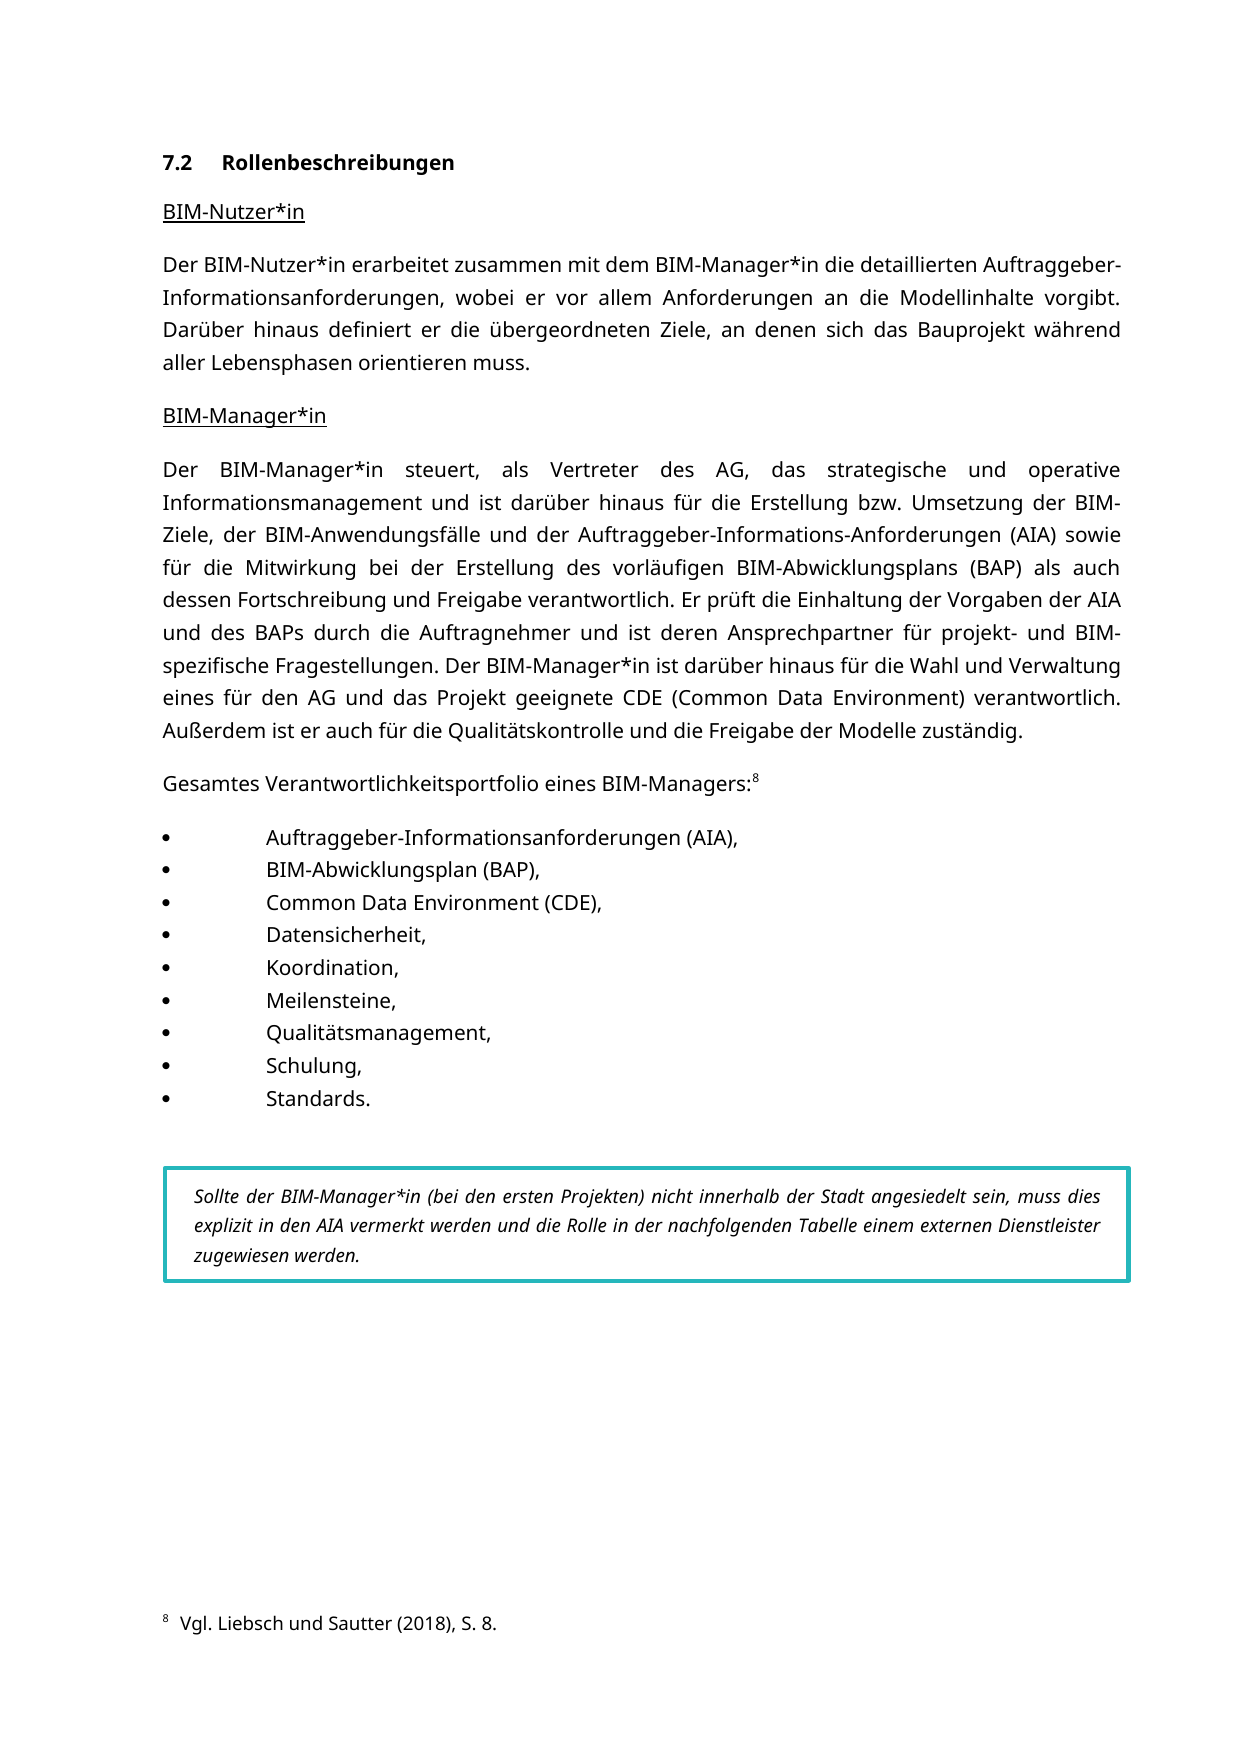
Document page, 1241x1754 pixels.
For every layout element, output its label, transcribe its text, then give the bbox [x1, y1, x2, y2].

list Qualitätsmanagement, [162, 1018, 1122, 1047]
text Der BIM-Nutzer*in erarbeitet zusammen mit dem BIM-Manager*in die detaillierten Auftraggeber-Informationsanforderungen, wobei er vor allem Anforderungen an die Modellinhalte vorgibt. Darüber hinaus definiert er die übergeordneten Ziele, an denen sich das Bauprojekt während aller Lebensphasen orientieren muss. [162, 250, 1122, 377]
list Standards. [162, 1084, 1122, 1112]
text BIM-Manager*in [162, 402, 1122, 430]
list Datensicherheit, [162, 921, 1122, 949]
list Auftraggeber-Informationsanforderungen (AIA), [162, 823, 1122, 851]
list Koordination, [162, 953, 1122, 982]
text BIM-Nutzer*in [162, 197, 1122, 225]
list Schulung, [162, 1051, 1122, 1079]
list Meilensteine, [162, 986, 1122, 1014]
text Gesamtes Verantwortlichkeitsportfolio eines BIM-Managers: [162, 769, 1122, 798]
subtitle Rollenbeschreibungen [162, 148, 1122, 176]
list BIM-Abwicklungsplan (BAP), [162, 855, 1122, 884]
list Common Data Environment (CDE), [162, 888, 1122, 916]
text Der BIM-Manager*in steuert, als Vertreter des AG, das strategische und operative Informationsmanagement und ist darüber hinaus für die Erstellung bzw. Umsetzung der BIM-Ziele, der BIM-Anwendungsfälle und der Auftraggeber-Informations-Anforderungen (AIA) sowie für die Mitwirkung bei der Erstellung des vorläufigen BIM-Abwicklungsplans (BAP) als auch dessen Fortschreibung und Freigabe verantwortlich. Er prüft die Einhaltung der Vorgaben der AIA und des BAPs durch die Auftragnehmer und ist deren Ansprechpartner für projekt- und BIM-spezifische Fragestellungen. Der BIM-Manager*in ist darüber hinaus für die Wahl und Verwaltung eines für den AG und das Projekt geeignete CDE (Common Data Environment) verantwortlich. Außerdem ist er auch für die Qualitätskontrolle und die Freigabe der Modelle zuständig. [162, 455, 1122, 744]
